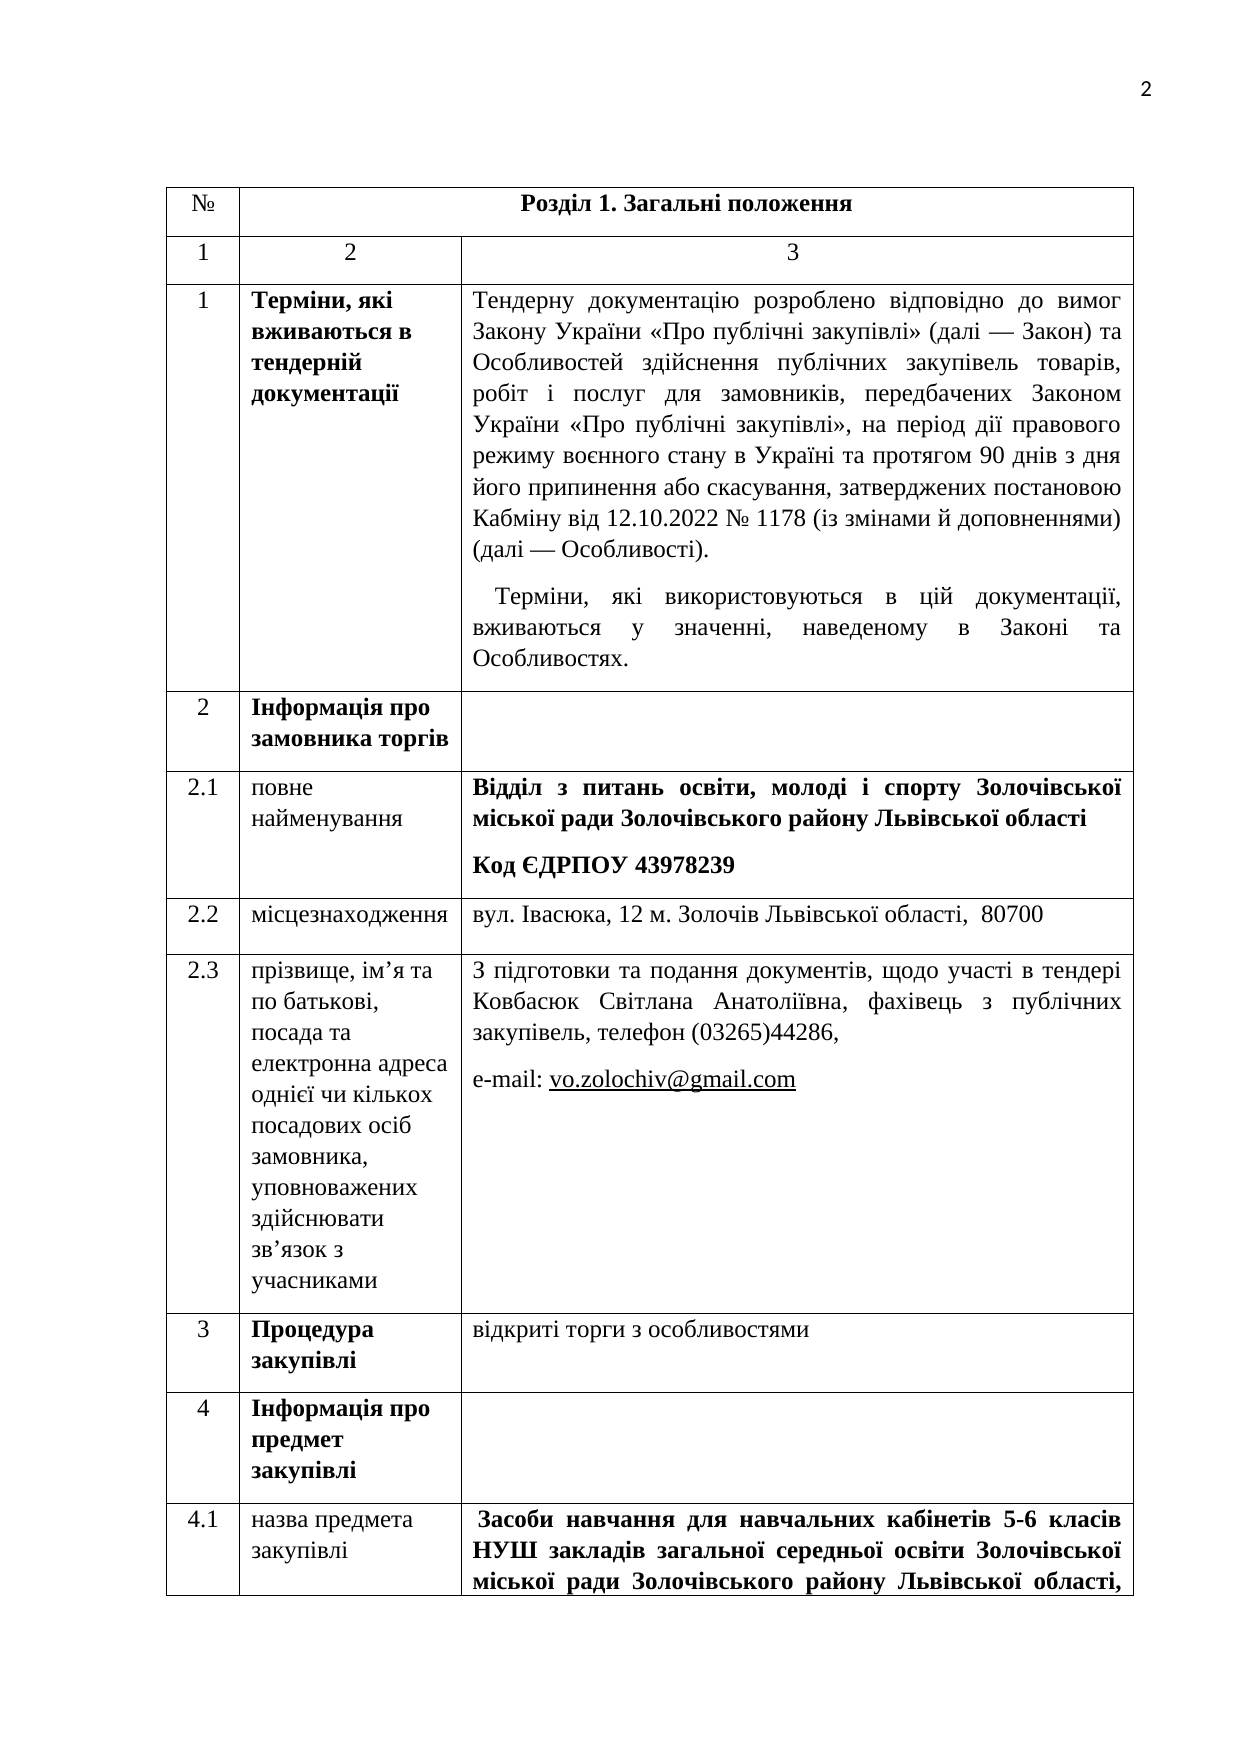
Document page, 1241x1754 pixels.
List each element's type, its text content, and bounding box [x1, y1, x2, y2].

table_cell 1 [167, 285, 239, 691]
table_cell Тендерну документацію розроблено відповідно до вимог Закону України «Про публічні закупівлі» (далі — Закон) та Особливостей здійснення публічних закупівель товарів, робіт і послуг для замовників, передбачених Законом України «Про публічні закупівлі», на період дії правового режиму воєнного стану в Україні та протягом 90 днів з дня його припинення або скасування, затверджених постановою Кабміну від 12.10.2022 № 1178 (із змінами й доповненнями) (далі — Особливості). Терміни, які використовуються в цій документації, вживаються у значенні, наведеному в Законі та Особливостях. [462, 285, 1133, 691]
table_cell З підготовки та подання документів, щодо участі в тендері Ковбасюк Світлана Анатоліївна, фахівець з публічних закупівель, телефон (03265)44286, e-mail: vo.zolochiv@gmail.com [462, 955, 1133, 1313]
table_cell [240, 1504, 461, 1595]
table_cell місцезнаходження [240, 899, 461, 954]
table_cell Інформація про предмет закупівлі [240, 1393, 461, 1503]
table_cell 1 [167, 237, 239, 284]
table_cell 2.3 [167, 955, 239, 1313]
table_cell [462, 1393, 1133, 1503]
table_cell повне найменування [240, 772, 461, 898]
table_cell 3 [167, 1314, 239, 1392]
table_cell 2 [240, 237, 461, 284]
table_cell 4 [167, 1393, 239, 1503]
table_cell 2.2 [167, 899, 239, 954]
table_cell Відділ з питань освіти, молоді і спорту Золочівської міської ради Золочівського району Львівської області Код ЄДРПОУ 43978239 [462, 772, 1133, 898]
table_cell [462, 692, 1133, 771]
table_cell відкриті торги з особливостями [462, 1314, 1133, 1392]
table_cell 4.1 [167, 1504, 239, 1595]
table_cell 2.1 [167, 772, 239, 898]
table_header Розділ 1. Загальні положення [240, 188, 1133, 236]
table_cell Інформація про замовника торгів [240, 692, 461, 771]
table_header № [167, 188, 239, 236]
table_cell 3 [462, 237, 1133, 284]
table_cell вул. Івасюка, 12 м. Золочів Львівської області, 80700 [462, 899, 1133, 954]
table_cell прізвище, ім’я та по батькові, посада та електронна адреса однієї чи кількох посадових осіб замовника, уповноважених здійснювати зв’язок з учасниками [240, 955, 461, 1313]
table_cell Терміни, які вживаються в тендерній документації [240, 285, 461, 691]
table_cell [462, 1504, 1133, 1595]
table_cell 2 [167, 692, 239, 771]
table_cell Процедура закупівлі [240, 1314, 461, 1392]
